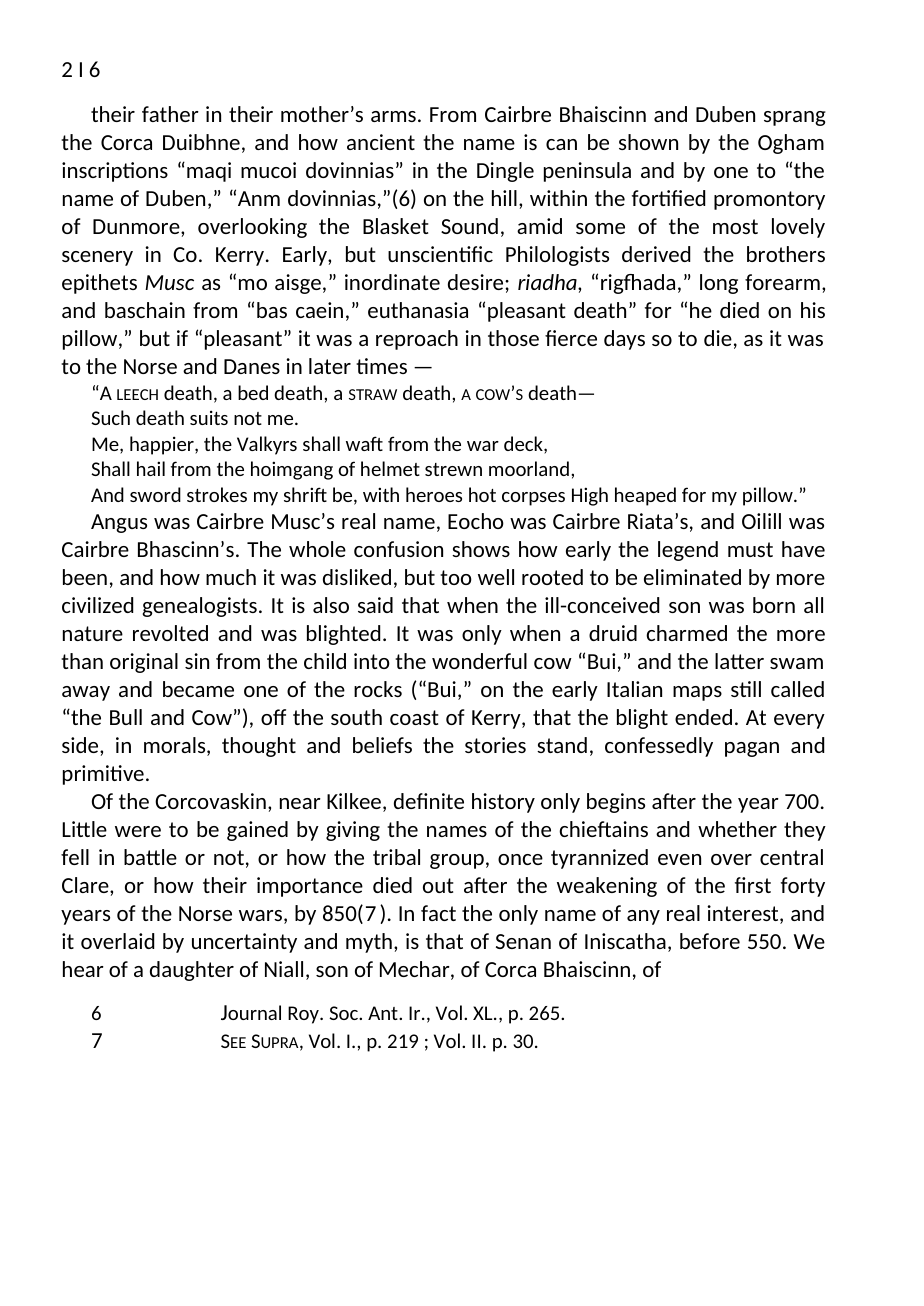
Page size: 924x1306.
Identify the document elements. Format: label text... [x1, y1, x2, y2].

list See Supra, Vol. I., p. 219 ; Vol. II. p. 30. [61, 1027, 827, 1054]
list Journal Roy. Soc. Ant. Ir., Vol. XL., p. 265. [61, 998, 827, 1027]
text “A leech death, a bed death, a straw death, a cow’s death— [61, 380, 827, 406]
text Such death suits not me. [61, 406, 827, 431]
text 2 I 6 [61, 55, 827, 83]
text Of the Corcovaskin, near Kilkee, definite history only begins after the year 700. Little were to be gained by giving the names of the chieftains and whether they fell in battle or not, or how the tribal group, once tyrannized even over central Clare, or how their importance died out after the weakening of the first forty years of the Norse wars, by 850(7). In fact the only name of any real interest, and it overlaid by uncertainty and myth, is that of Senan of Iniscatha, before 550. We hear of a daughter of Niall, son of Mechar, of Corca Bhaiscinn, of [61, 787, 827, 983]
text Angus was Cairbre Musc’s real name, Eocho was Cairbre Riata’s, and Oilill was Cairbre Bhascinn’s. The whole confusion shows how early the legend must have been, and how much it was disliked, but too well rooted to be eliminated by more civilized genealogists. It is also said that when the ill-conceived son was born all nature revolted and was blighted. It was only when a druid charmed the more than original sin from the child into the wonderful cow “Bui,” and the latter swam away and became one of the rocks (“Bui,” on the early Italian maps still called “the Bull and Cow”), off the south coast of Kerry, that the blight ended. At every side, in morals, thought and beliefs the stories stand, confessedly pagan and primitive. [61, 507, 827, 787]
text Shall hail from the hoimgang of helmet strewn moorland, [61, 456, 827, 482]
text their father in their mother’s arms. From Cairbre Bhaiscinn and Duben sprang the Corca Duibhne, and how ancient the name is can be shown by the Ogham inscriptions “maqi mucoi dovinnias” in the Dingle peninsula and by one to “the name of Duben,” “Anm dovinnias,”(6) on the hill, within the fortified promontory of Dunmore, overlooking the Blasket Sound, amid some of the most lovely scenery in Co. Kerry. Early, but unscientific Philologists derived the brothers epithets Musc as “mo aisge,” inordinate desire; riadha, “rigfhada,” long forearm, and baschain from “bas caein,” euthanasia “pleasant death” for “he died on his pillow,” but if “pleasant” it was a reproach in those fierce days so to die, as it was to the Norse and Danes in later times — [61, 100, 827, 380]
text And sword strokes my shrift be, with heroes hot corpses High heaped for my pillow.” [61, 482, 827, 507]
text Me, happier, the Valkyrs shall waft from the war deck, [61, 431, 827, 456]
